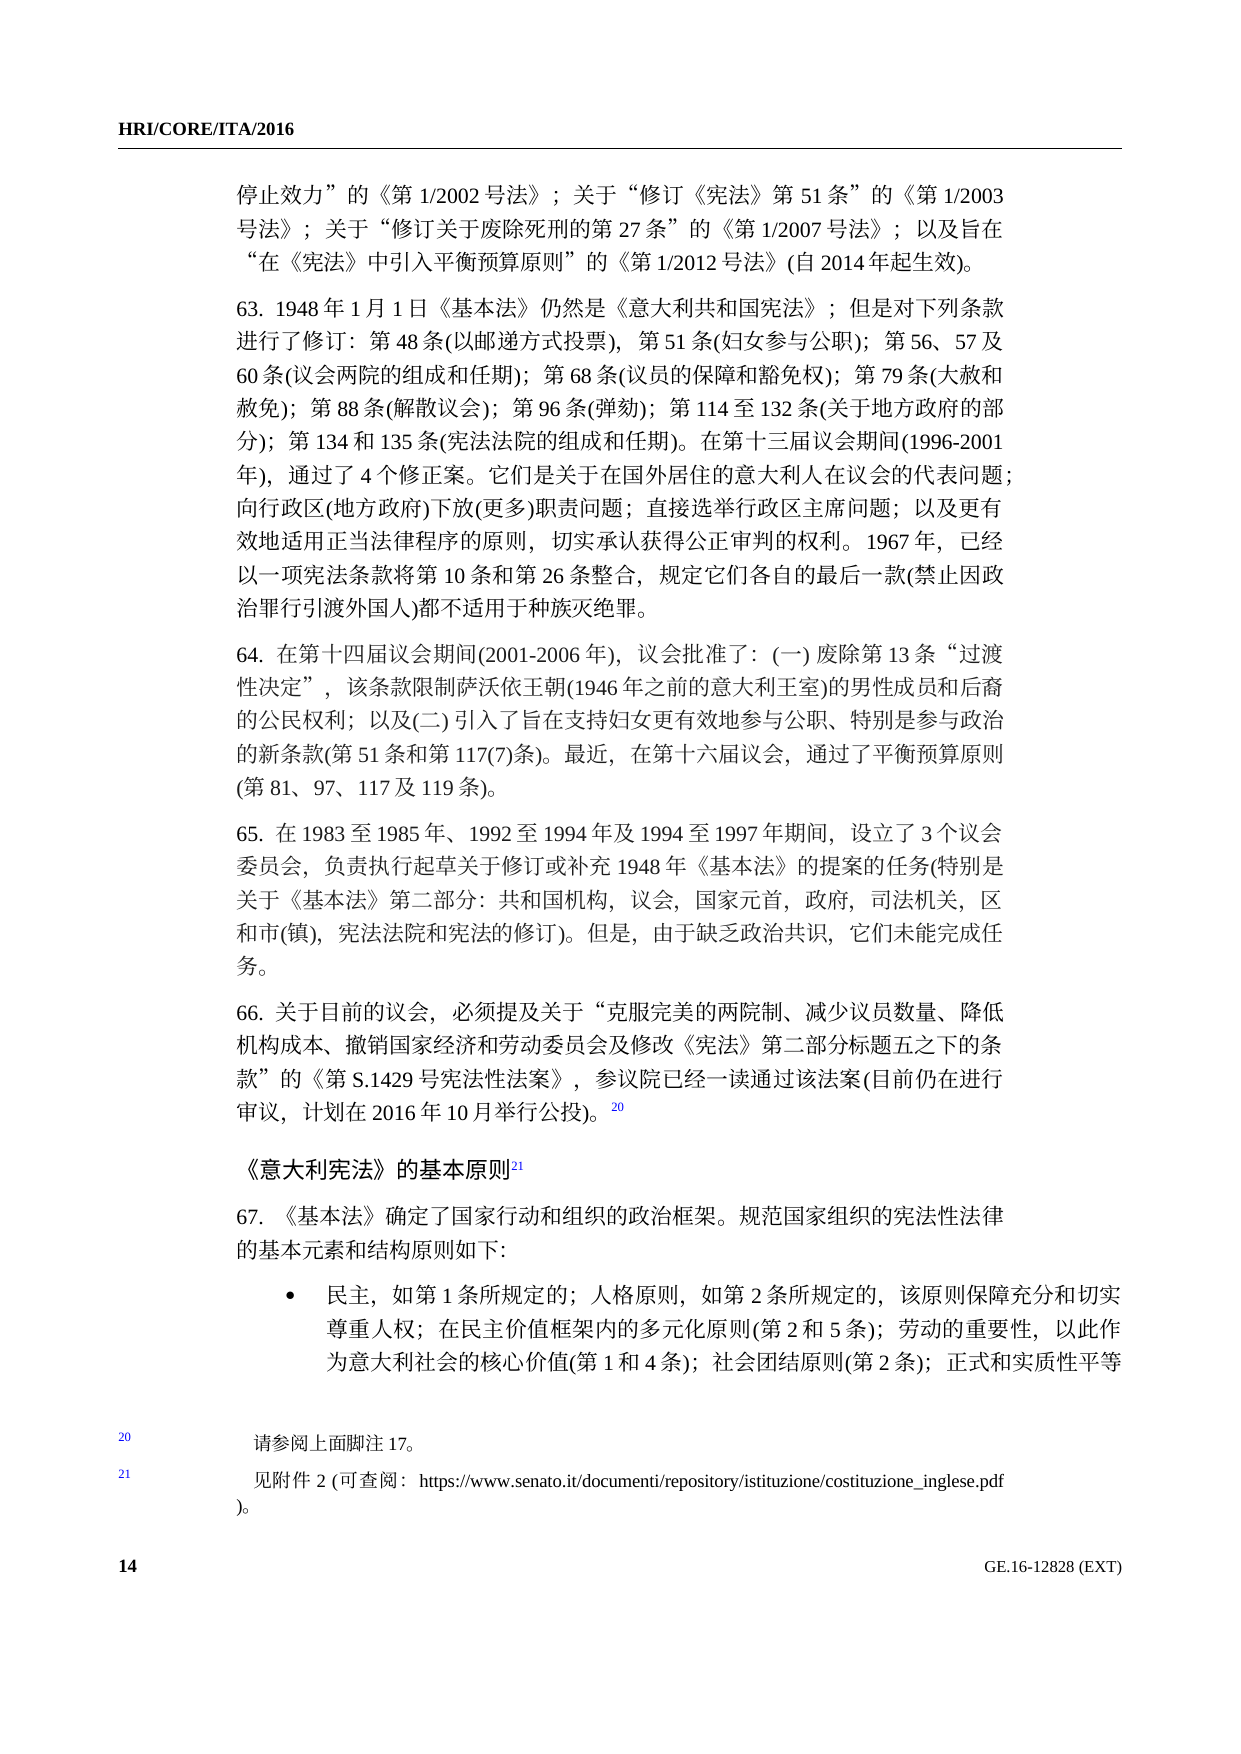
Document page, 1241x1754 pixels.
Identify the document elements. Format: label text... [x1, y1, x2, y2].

text 《意大利宪法》的基本原则 [118, 1152, 1004, 1186]
text 66. 关于目前的议会，必须提及关于“克服完美的两院制、减少议员数量、降低机构成本、撤销国家经济和劳动委员会及修改《宪法》第二部分标题五之下的条款”的《第S.1429号宪法性法案》，参议院已经一读通过该法案(目前仍在进行审议，计划在2016年10月举行公投)。 [236, 994, 1004, 1127]
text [286, 1277, 1122, 1377]
text 65. 在1983至1985年、1992至1994年及1994至1997年期间，设立了3个议会委员会，负责执行起草关于修订或补充1948年《基本法》的提案的任务(特别是关于《基本法》第二部分：共和国机构，议会，国家元首，政府，司法机关，区和市(镇)，宪法法院和宪法的修订)。但是，由于缺乏政治共识，它们未能完成任务。 [236, 815, 1004, 981]
text 63. 1948年1月1日《基本法》仍然是《意大利共和国宪法》；但是对下列条款进行了修订：第48条(以邮递方式投票)，第51条(妇女参与公职)；第56、57及60条(议会两院的组成和任期)；第68条(议员的保障和豁免权)；第79条(大赦和赦免)；第88条(解散议会)；第96条(弹劾)；第114至132条(关于地方政府的部分)；第134和135条(宪法法院的组成和任期)。在第十三届议会期间(1996-2001年)，通过了4个修正案。它们是关于在国外居住的意大利人在议会的代表问题；向行政区(地方政府)下放(更多)职责问题；直接选举行政区主席问题；以及更有效地适用正当法律程序的原则，切实承认获得公正审判的权利。1967年，已经以一项宪法条款将第10条和第26条整合，规定它们各自的最后一款(禁止因政治罪行引渡外国人)都不适用于种族灭绝罪。 [236, 290, 1004, 623]
text 62. 最新的和最近的宪法性法律如下：关于根据《宪法》第111条引入公正审判原则的《第2/1999号法》；关于为在国外居住的意大利人行使投票权建立境外选区的题为“《意大利宪法》第48条宪法修正案”的《第1/2000号法》；“关于代表在国外居住的意大利人的众议员和参议员数量的第56至57条《修正案》”的《第1/2001号法》；关于“修改《宪法》第二部分标题五”的《第3/2001号法》；《宪法》题为“过渡性决定和最后决定”的第13条第1和2款停止效力”的《第1/2002号法》；关于“修订《宪法》第51条”的《第1/2003号法》；关于“修订关于废除死刑的第27条”的《第1/2007号法》；以及旨在“在《宪法》中引入平衡预算原则”的《第1/2012号法》(自2014年起生效)。 [236, 177, 1004, 277]
text 67. 《基本法》确定了国家行动和组织的政治框架。规范国家组织的宪法性法律的基本元素和结构原则如下： [236, 1198, 1004, 1265]
text 64. 在第十四届议会期间(2001-2006年)，议会批准了：(一) 废除第13条“过渡性决定”，该条款限制萨沃依王朝(1946年之前的意大利王室)的男性成员和后裔的公民权利；以及(二) 引入了旨在支持妇女更有效地参与公职、特别是参与政治的新条款(第51条和第117(7)条)。最近，在第十六届议会，通过了平衡预算原则(第81、97、117及119条)。 [236, 636, 1004, 802]
